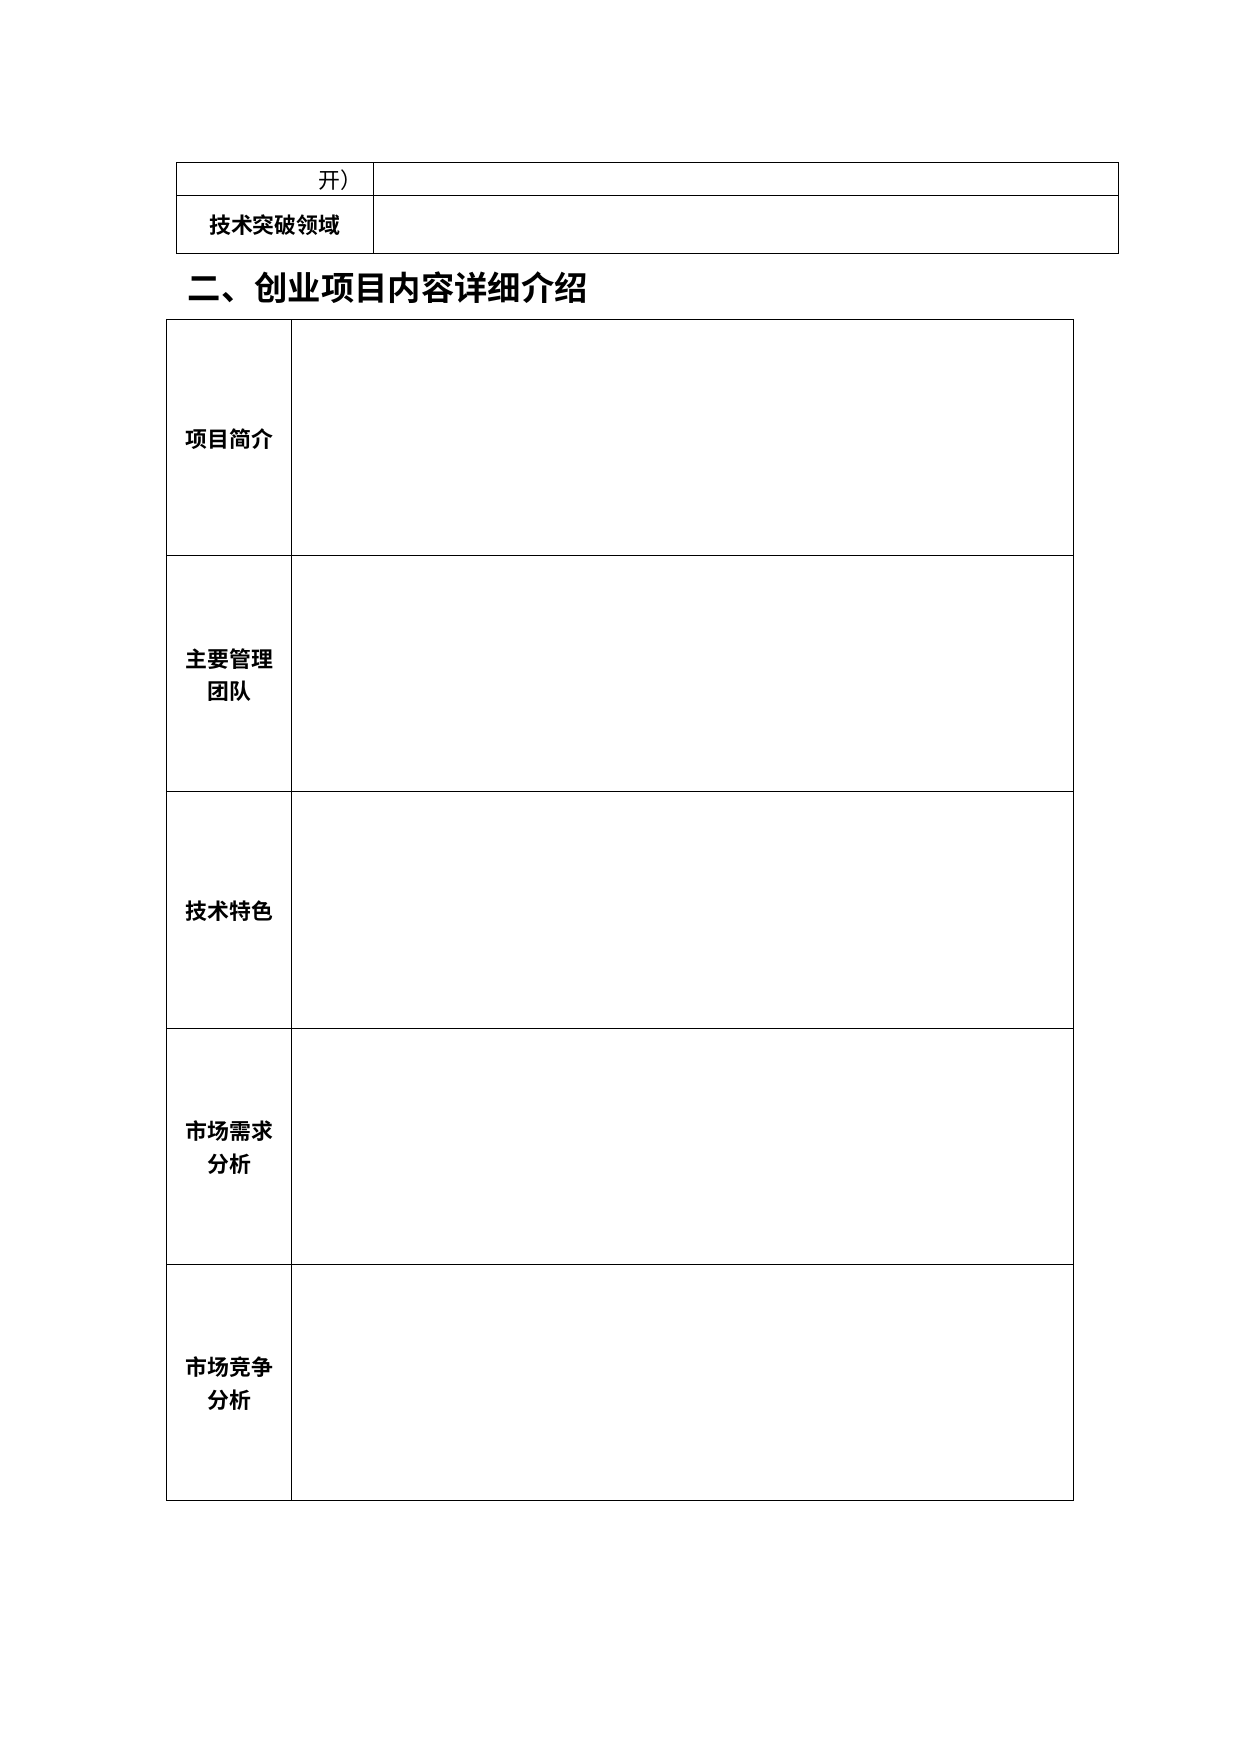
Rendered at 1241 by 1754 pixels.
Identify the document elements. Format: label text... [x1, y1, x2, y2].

table_cell 关键字（用；隔开） [177, 163, 373, 195]
table_cell 技术特色 [167, 792, 291, 1027]
table_cell 技术突破领域 [177, 196, 373, 253]
table_header [292, 320, 1073, 555]
table_cell [292, 556, 1073, 791]
table_header 项目简介 [167, 320, 291, 555]
table_cell [292, 792, 1073, 1027]
table_cell [292, 1029, 1073, 1264]
table_cell 市场竞争分析 [167, 1265, 291, 1500]
table_cell [292, 1265, 1073, 1500]
table_cell 主要管理团队 [167, 556, 291, 791]
table_cell [374, 196, 1118, 253]
table_cell 市场需求分析 [167, 1029, 291, 1264]
table_cell [374, 163, 1118, 195]
text 二、创业项目内容详细介绍 [187, 254, 1053, 319]
